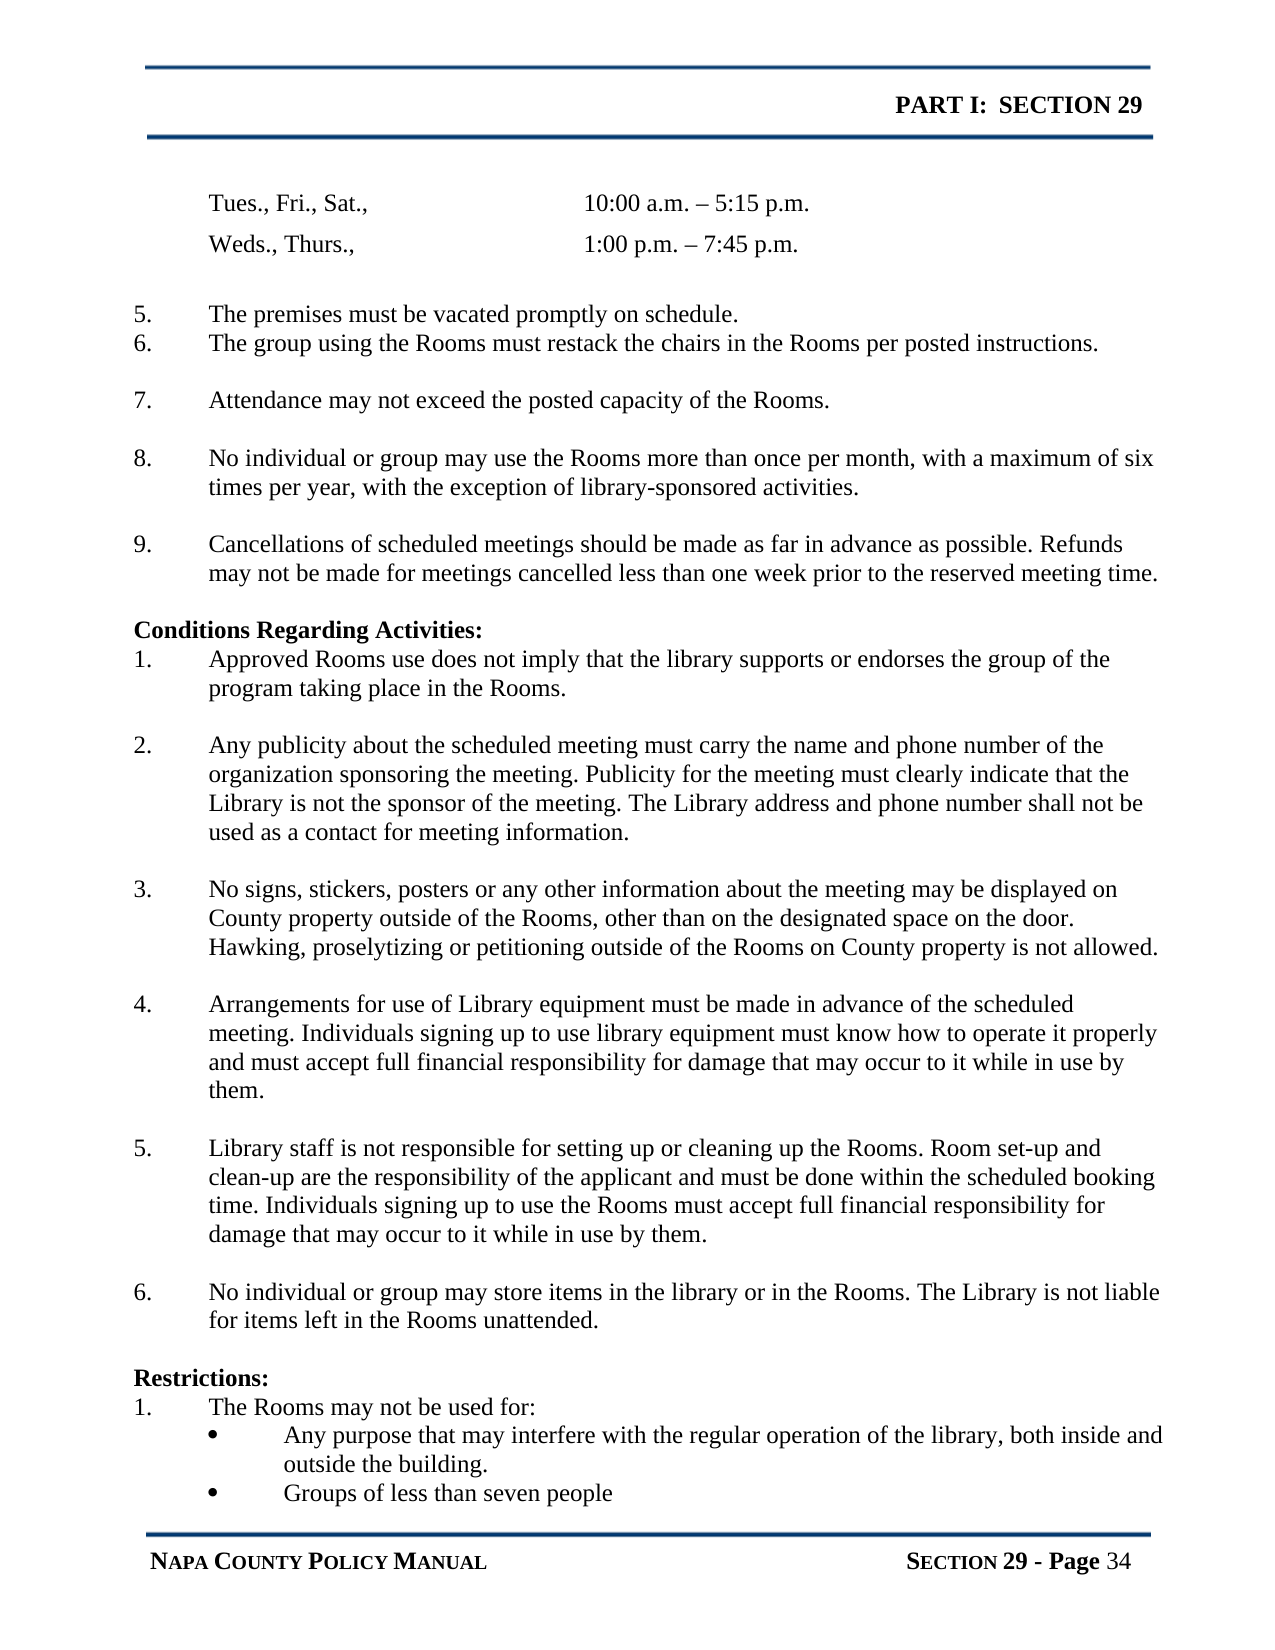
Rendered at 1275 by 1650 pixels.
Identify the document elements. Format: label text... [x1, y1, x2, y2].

list No signs, stickers, posters or any other information about the meeting may be displayed on County property outside of the Rooms, other than on the designated space on the door. Hawking, proselytizing or petitioning outside of the Rooms on County property is not allowed. [133, 874, 1164, 961]
list No individual or group may use the Rooms more than once per month, with a maximum of six times per year, with the exception of library-sponsored activities. [133, 443, 1164, 501]
list Any publicity about the scheduled meeting must carry the name and phone number of the organization sponsoring the meeting. Publicity for the meeting must clearly indicate that the Library is not the sponsor of the meeting. The Library address and phone number shall not be used as a contact for meeting information. [133, 731, 1164, 846]
list Groups of less than seven people [208, 1478, 1164, 1507]
list Attendance may not exceed the posted capacity of the Rooms. [133, 386, 1164, 414]
text Weds., Thurs., 1:00 p.m. – 7:45 p.m. [133, 229, 1164, 258]
text Conditions Regarding Activities: [133, 616, 1164, 644]
list Any purpose that may interfere with the regular operation of the library, both inside and outside the building. [208, 1421, 1164, 1478]
picture [144, 1524, 1151, 1545]
list Arrangements for use of Library equipment must be made in advance of the scheduled meeting. Individuals signing up to use library equipment must know how to operate it properly and must accept full financial responsibility for damage that may occur to it while in use by them. [133, 989, 1164, 1104]
list The premises must be vacated promptly on schedule. [133, 299, 1164, 328]
list Cancellations of scheduled meetings should be made as far in advance as possible. Refunds may not be made for meetings cancelled less than one week prior to the reserved meeting time. [133, 529, 1164, 587]
list The group using the Rooms must restack the chairs in the Rooms per posted instructions. [133, 328, 1164, 357]
list No individual or group may store items in the library or in the Rooms. The Library is not liable for items left in the Rooms unattended. [133, 1277, 1164, 1334]
list Library staff is not responsible for setting up or cleaning up the Rooms. Room set-up and clean-up are the responsibility of the applicant and must be done within the scheduled booking time. Individuals signing up to use the Rooms must accept full financial responsibility for damage that may occur to it while in use by them. [133, 1133, 1164, 1248]
text Tues., Fri., Sat., 10:00 a.m. – 5:15 p.m. [133, 188, 1164, 217]
list The Rooms may not be used for: [133, 1392, 1164, 1421]
picture [146, 127, 1154, 148]
list Approved Rooms use does not imply that the library supports or endorses the group of the program taking place in the Rooms. [133, 644, 1164, 702]
picture [144, 58, 1151, 79]
text Restrictions: [133, 1363, 1164, 1392]
